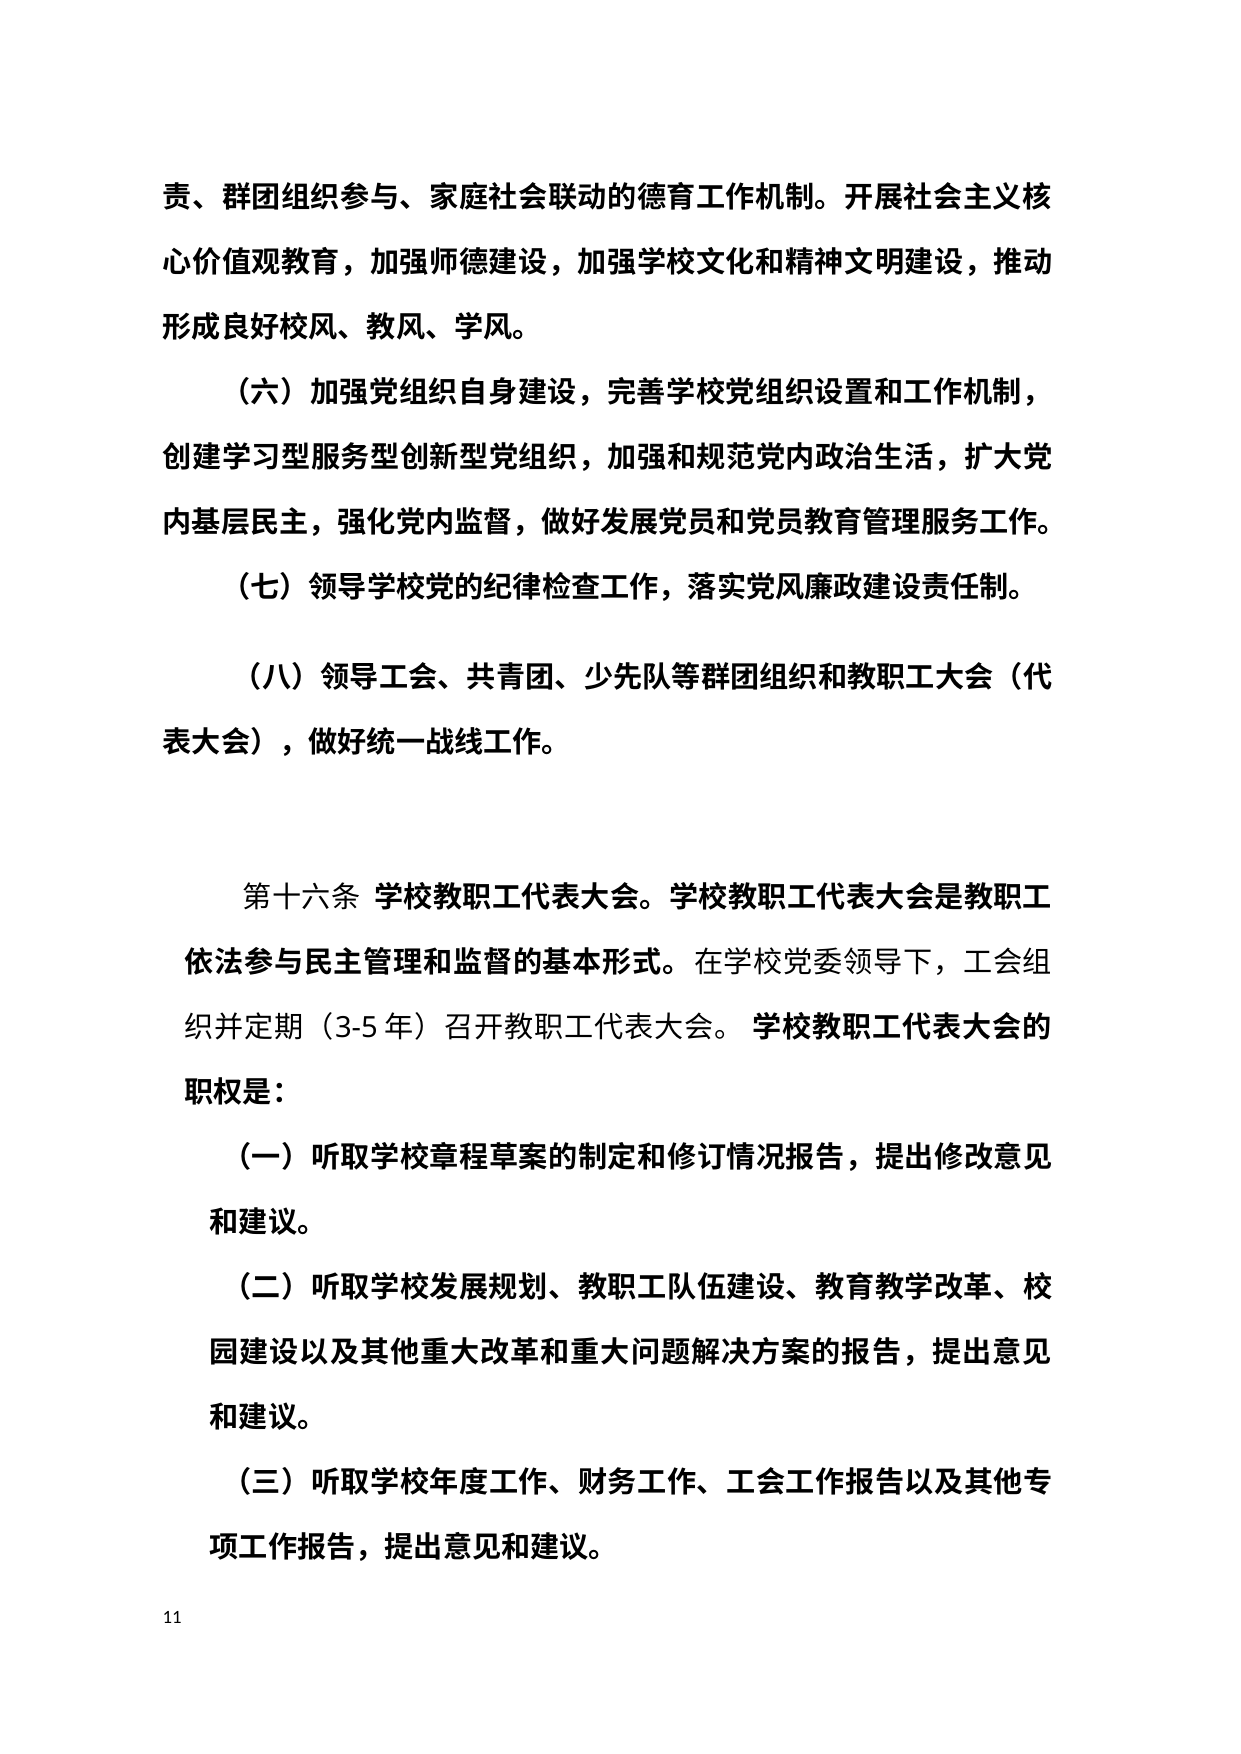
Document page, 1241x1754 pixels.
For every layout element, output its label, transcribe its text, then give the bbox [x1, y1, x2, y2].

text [162, 162, 1053, 357]
text （二）听取学校发展规划、教职工队伍建设、教育教学改革、校园建设以及其他重大改革和重大问题解决方案的报告，提出意见和建议。 [162, 1252, 1053, 1447]
text （七）领导学校党的纪律检查工作，落实党风廉政建设责任制。 [162, 552, 1053, 617]
text 第十六条 学校教职工代表大会。学校教职工代表大会是教职工依法参与民主管理和监督的基本形式。在学校党委领导下，工会组织并定期（3-5年）召开教职工代表大会。 学校教职工代表大会的职权是： [184, 862, 1053, 1122]
text （一）听取学校章程草案的制定和修订情况报告，提出修改意见和建议。 [162, 1122, 1053, 1252]
text （六）加强党组织自身建设，完善学校党组织设置和工作机制，创建学习型服务型创新型党组织，加强和规范党内政治生活，扩大党内基层民主，强化党内监督，做好发展党员和党员教育管理服务工作。 [162, 357, 1053, 552]
text （八）领导工会、共青团、少先队等群团组织和教职工大会（代表大会），做好统一战线工作。 [162, 642, 1053, 772]
text （三）听取学校年度工作、财务工作、工会工作报告以及其他专项工作报告，提出意见和建议。 [162, 1447, 1053, 1577]
